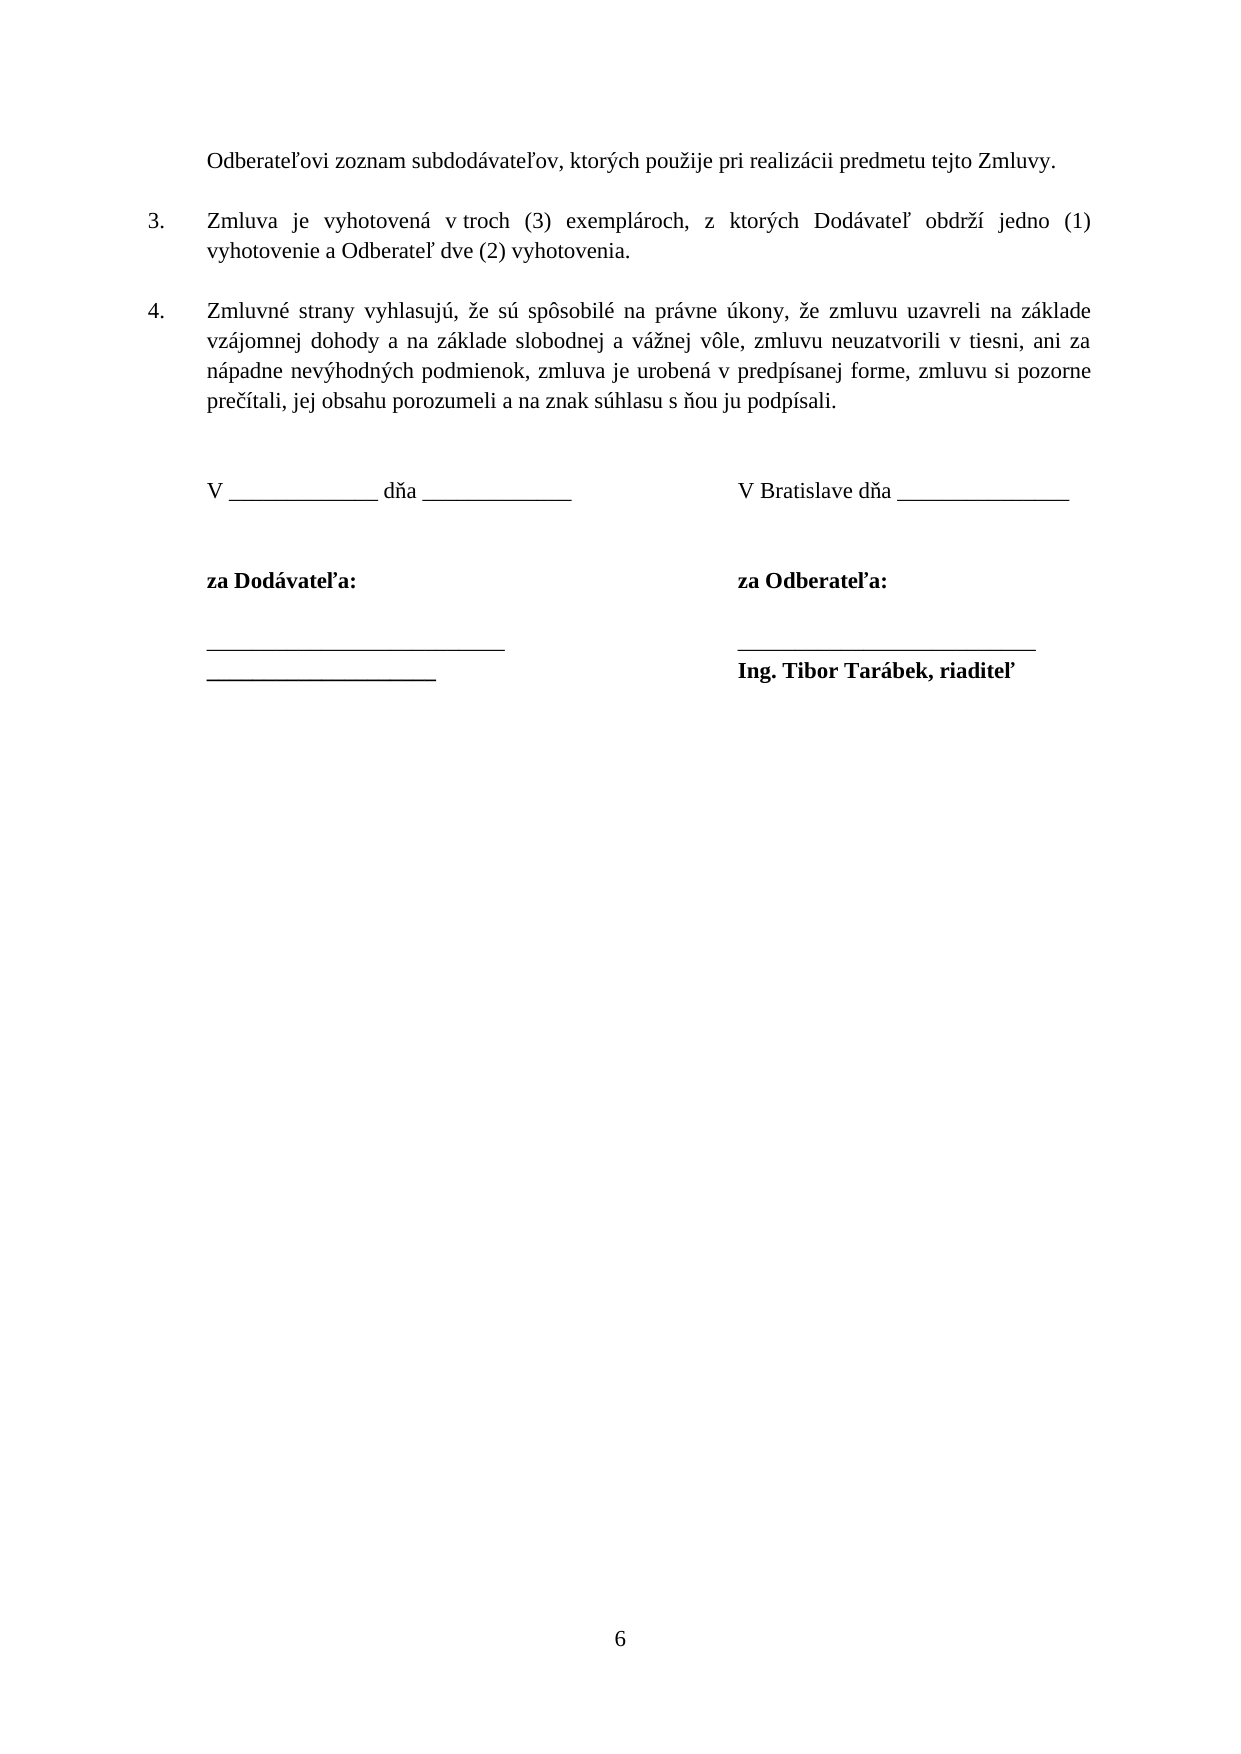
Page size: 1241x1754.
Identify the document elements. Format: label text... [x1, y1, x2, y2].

list Zmluvné strany vyhlasujú, že sú spôsobilé na právne úkony, že zmluvu uzavreli na základe vzájomnej dohody a na základe slobodnej a vážnej vôle, zmluvu neuzatvorili v tiesni, ani za nápadne nevýhodných podmienok, zmluva je urobená v predpísanej forme, zmluvu si pozorne prečítali, jej obsahu porozumeli a na znak súhlasu s ňou ju podpísali. [148, 298, 1093, 414]
list Zmluva je vyhotovená v troch (3) exemplároch, z ktorých Dodávateľ obdrží jedno (1) vyhotovenie a Odberateľ dve (2) vyhotovenia. [148, 208, 1093, 264]
text za Dodávateľa: za Odberateľa: [148, 568, 1093, 594]
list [148, 148, 1093, 174]
text __________________________ __________________________ [148, 628, 1093, 654]
text ____________________ Ing. Tibor Tarábek, riaditeľ [148, 658, 1093, 684]
text V _____________ dňa _____________ V Bratislave dňa _______________ [148, 478, 1093, 504]
